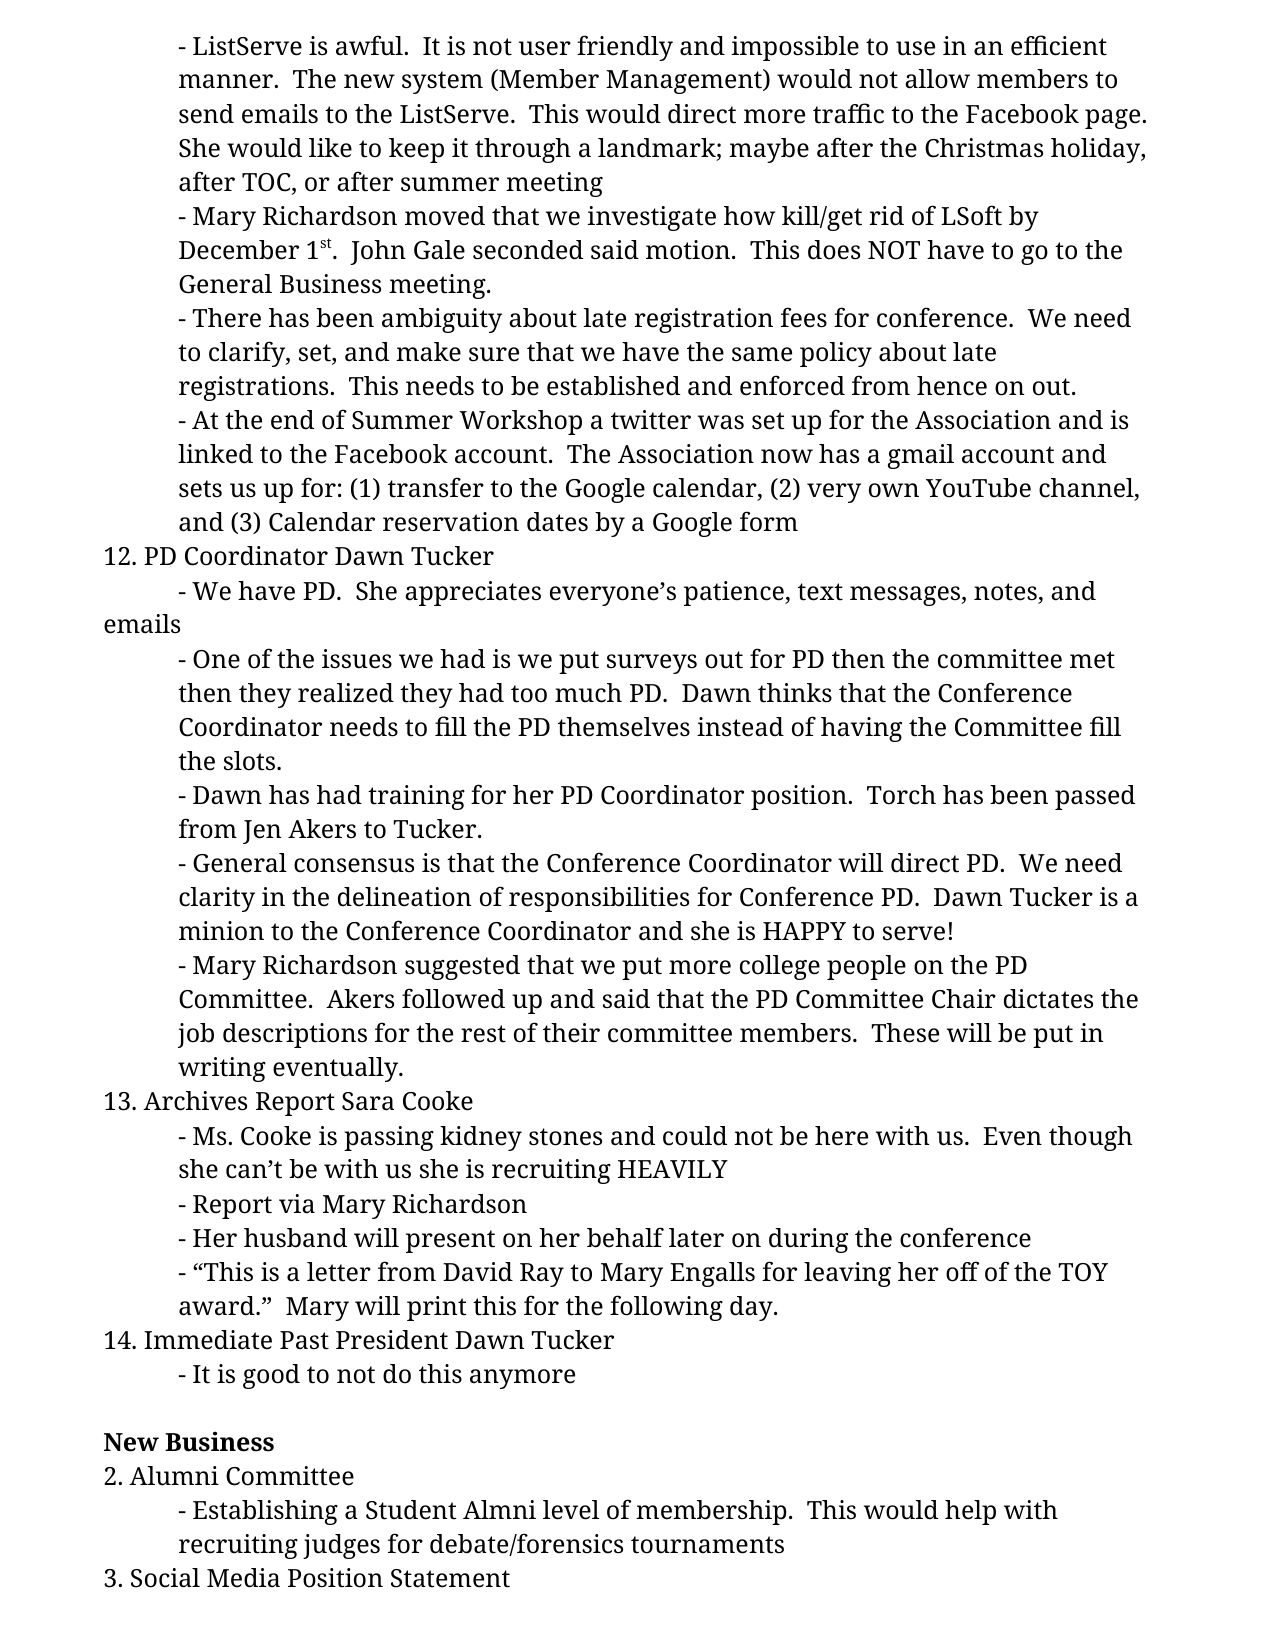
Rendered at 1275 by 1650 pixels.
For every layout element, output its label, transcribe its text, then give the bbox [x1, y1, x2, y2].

text 13. Archives Report Sara Cooke [103, 1084, 1153, 1118]
text - One of the issues we had is we put surveys out for PD then the committee met then they realized they had too much PD. Dawn thinks that the Conference Coordinator needs to fill the PD themselves instead of having the Committee fill the slots. [178, 641, 1153, 777]
text - We have PD. She appreciates everyone’s patience, text messages, notes, and emails [103, 573, 1153, 641]
text New Business [103, 1425, 1153, 1459]
text - ListServe is awful. It is not user friendly and impossible to use in an efficient manner. The new system (Member Management) would not allow members to send emails to the ListServe. This would direct more traffic to the Facebook page. She would like to keep it through a landmark; maybe after the Christmas holiday, after TOC, or after summer meeting [178, 28, 1153, 198]
text - Establishing a Student Almni level of membership. This would help with recruiting judges for debate/forensics tournaments [178, 1493, 1153, 1561]
text - It is good to not do this anymore [103, 1357, 1153, 1391]
text 3. Social Media Position Statement [103, 1561, 1153, 1595]
text - Ms. Cooke is passing kidney stones and could not be here with us. Even though she can’t be with us she is recruiting HEAVILY [178, 1118, 1153, 1186]
text - Her husband will present on her behalf later on during the conference [103, 1220, 1153, 1254]
text - Dawn has had training for her PD Coordinator position. Torch has been passed from Jen Akers to Tucker. [178, 777, 1153, 846]
text 2. Alumni Committee [103, 1459, 1153, 1493]
text - Mary Richardson suggested that we put more college people on the PD Committee. Akers followed up and said that the PD Committee Chair dictates the job descriptions for the rest of their committee members. These will be put in writing eventually. [178, 948, 1153, 1084]
text - There has been ambiguity about late registration fees for conference. We need to clarify, set, and make sure that we have the same policy about late registrations. This needs to be established and enforced from hence on out. [178, 301, 1153, 403]
text - Report via Mary Richardson [103, 1186, 1153, 1220]
text 14. Immediate Past President Dawn Tucker [103, 1322, 1153, 1357]
text 12. PD Coordinator Dawn Tucker [103, 539, 1153, 573]
text - General consensus is that the Conference Coordinator will direct PD. We need clarity in the delineation of responsibilities for Conference PD. Dawn Tucker is a minion to the Conference Coordinator and she is HAPPY to serve! [178, 846, 1153, 948]
text - Mary Richardson moved that we investigate how kill/get rid of LSoft by December 1st. John Gale seconded said motion. This does NOT have to go to the General Business meeting. [178, 198, 1153, 301]
text - At the end of Summer Workshop a twitter was set up for the Association and is linked to the Facebook account. The Association now has a gmail account and sets us up for: (1) transfer to the Google calendar, (2) very own YouTube channel, and (3) Calendar reservation dates by a Google form [178, 403, 1153, 539]
text - “This is a letter from David Ray to Mary Engalls for leaving her off of the TOY award.” Mary will print this for the following day. [178, 1254, 1153, 1322]
